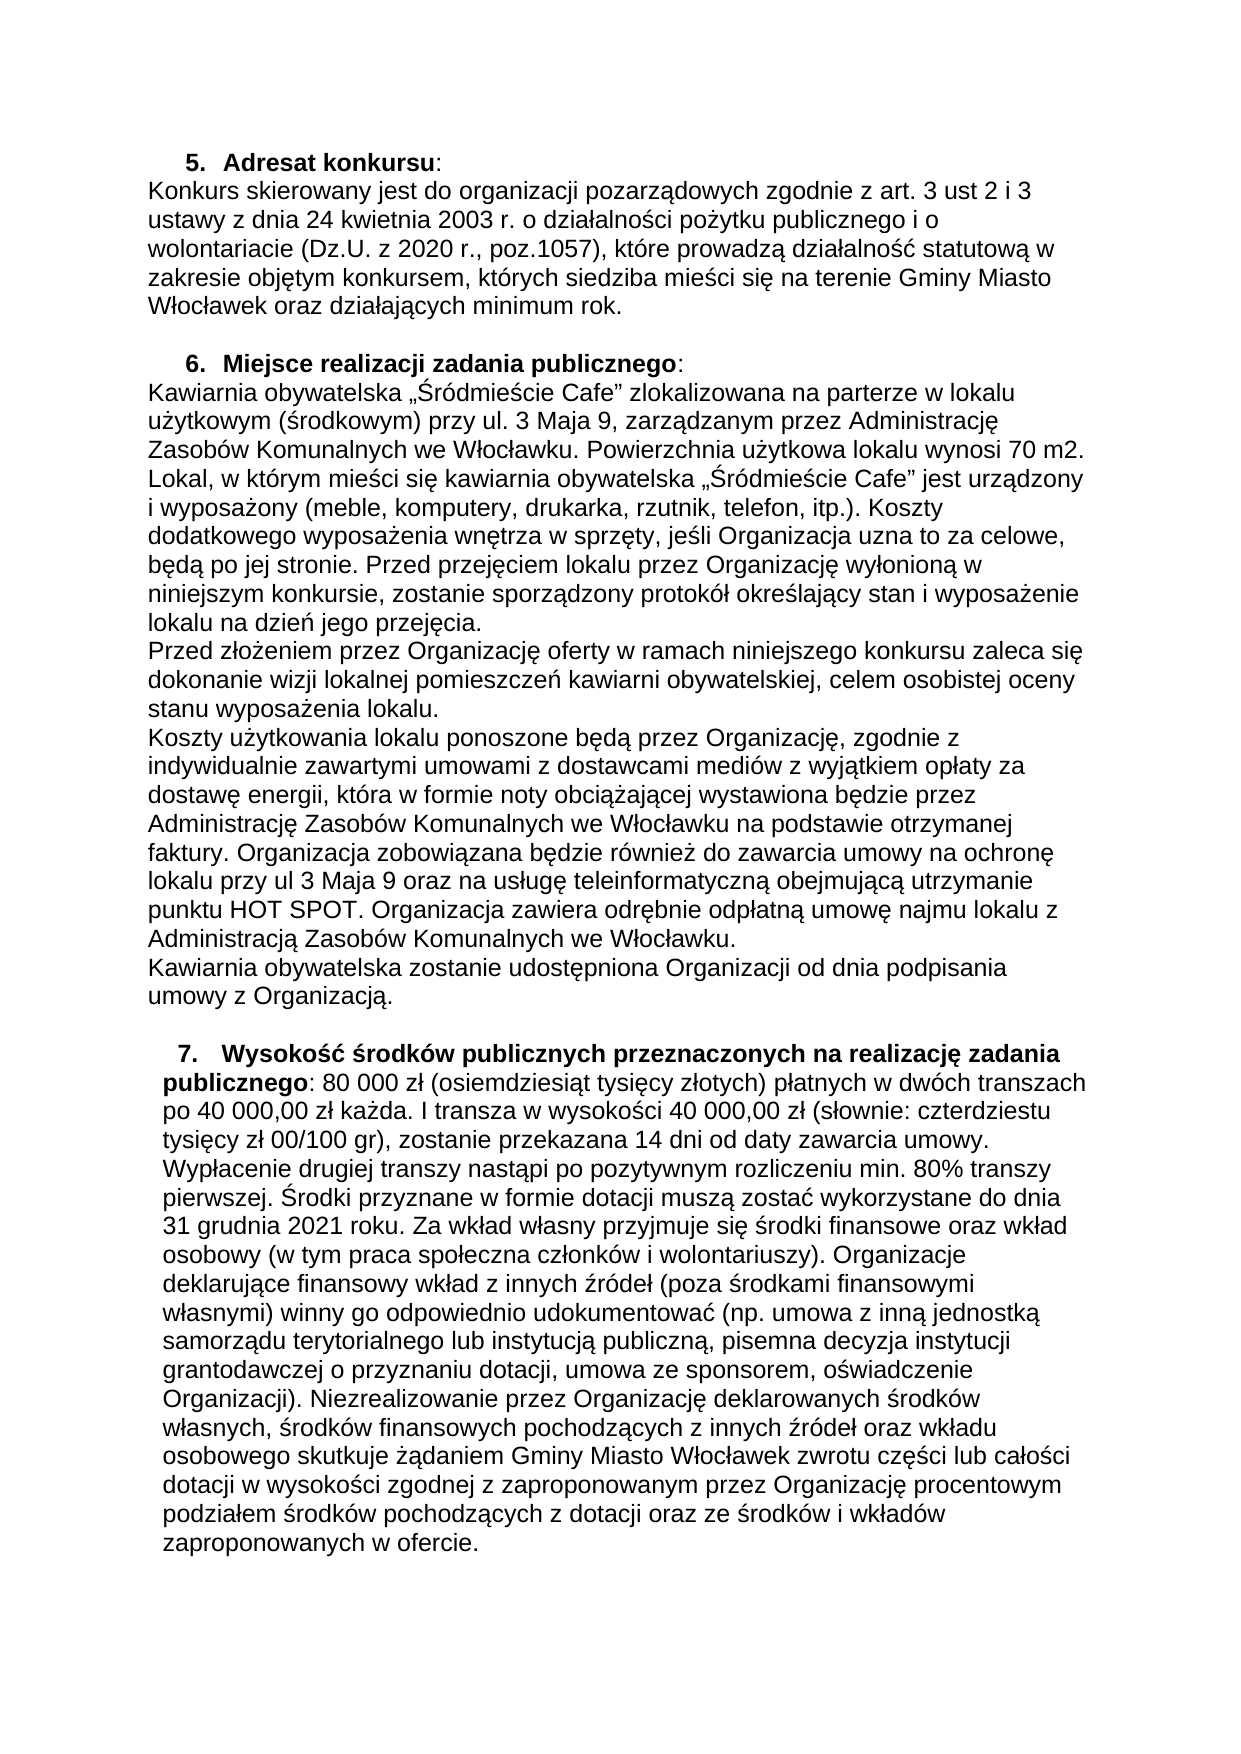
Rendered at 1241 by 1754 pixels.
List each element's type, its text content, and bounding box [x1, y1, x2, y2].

text Kawiarnia obywatelska zostanie udostępniona Organizacji od dnia podpisania umowy z Organizacją. [148, 953, 1093, 1010]
list Miejsce realizacji zadania publicznego: [185, 349, 1093, 378]
list Wysokość środków publicznych przeznaczonych na realizację zadania publicznego: 80 000 zł (osiemdziesiąt tysięcy złotych) płatnych w dwóch transzach po 40 000,00 zł każda. I transza w wysokości 40 000,00 zł (słownie: czterdziestu tysięcy zł 00/100 gr), zostanie przekazana 14 dni od daty zawarcia umowy. Wypłacenie drugiej transzy nastąpi po pozytywnym rozliczeniu min. 80% transzy pierwszej. Środki przyznane w formie dotacji muszą zostać wykorzystane do dnia 31 grudnia 2021 roku. Za wkład własny przyjmuje się środki finansowe oraz wkład osobowy (w tym praca społeczna członków i wolontariuszy). Organizacje deklarujące finansowy wkład z innych źródeł (poza środkami finansowymi własnymi) winny go odpowiednio udokumentować (np. umowa z inną jednostką samorządu terytorialnego lub instytucją publiczną, pisemna decyzja instytucji grantodawczej o przyznaniu dotacji, umowa ze sponsorem, oświadczenie Organizacji). Niezrealizowanie przez Organizację deklarowanych środków własnych, środków finansowych pochodzących z innych źródeł oraz wkładu osobowego skutkuje żądaniem Gminy Miasto Włocławek zwrotu części lub całości dotacji w wysokości zgodnej z zaproponowanym przez Organizację procentowym podziałem środków pochodzących z dotacji oraz ze środków i wkładów zaproponowanych w ofercie. [162, 1039, 1093, 1556]
text Przed złożeniem przez Organizację oferty w ramach niniejszego konkursu zaleca się dokonanie wizji lokalnej pomieszczeń kawiarni obywatelskiej, celem osobistej oceny stanu wyposażenia lokalu. [148, 636, 1093, 723]
text Kawiarnia obywatelska „Śródmieście Cafe” zlokalizowana na parterze w lokalu użytkowym (środkowym) przy ul. 3 Maja 9, zarządzanym przez Administrację Zasobów Komunalnych we Włocławku. Powierzchnia użytkowa lokalu wynosi 70 m2. Lokal, w którym mieści się kawiarnia obywatelska „Śródmieście Cafe” jest urządzony i wyposażony (meble, komputery, drukarka, rzutnik, telefon, itp.). Koszty dodatkowego wyposażenia wnętrza w sprzęty, jeśli Organizacja uzna to za celowe, będą po jej stronie. Przed przejęciem lokalu przez Organizację wyłonioną w niniejszym konkursie, zostanie sporządzony protokół określający stan i wyposażenie lokalu na dzień jego przejęcia. [148, 378, 1093, 636]
list Adresat konkursu: [185, 148, 1093, 176]
text Koszty użytkowania lokalu ponoszone będą przez Organizację, zgodnie z indywidualnie zawartymi umowami z dostawcami mediów z wyjątkiem opłaty za dostawę energii, która w formie noty obciążającej wystawiona będzie przez Administrację Zasobów Komunalnych we Włocławku na podstawie otrzymanej faktury. Organizacja zobowiązana będzie również do zawarcia umowy na ochronę lokalu przy ul 3 Maja 9 oraz na usługę teleinformatyczną obejmującą utrzymanie punktu HOT SPOT. Organizacja zawiera odrębnie odpłatną umowę najmu lokalu z Administracją Zasobów Komunalnych we Włocławku. [148, 723, 1093, 953]
text Konkurs skierowany jest do organizacji pozarządowych zgodnie z art. 3 ust 2 i 3 ustawy z dnia 24 kwietnia 2003 r. o działalności pożytku publicznego i o wolontariacie (Dz.U. z 2020 r., poz.1057), które prowadzą działalność statutową w zakresie objętym konkursem, których siedziba mieści się na terenie Gminy Miasto Włocławek oraz działających minimum rok. [148, 176, 1093, 320]
